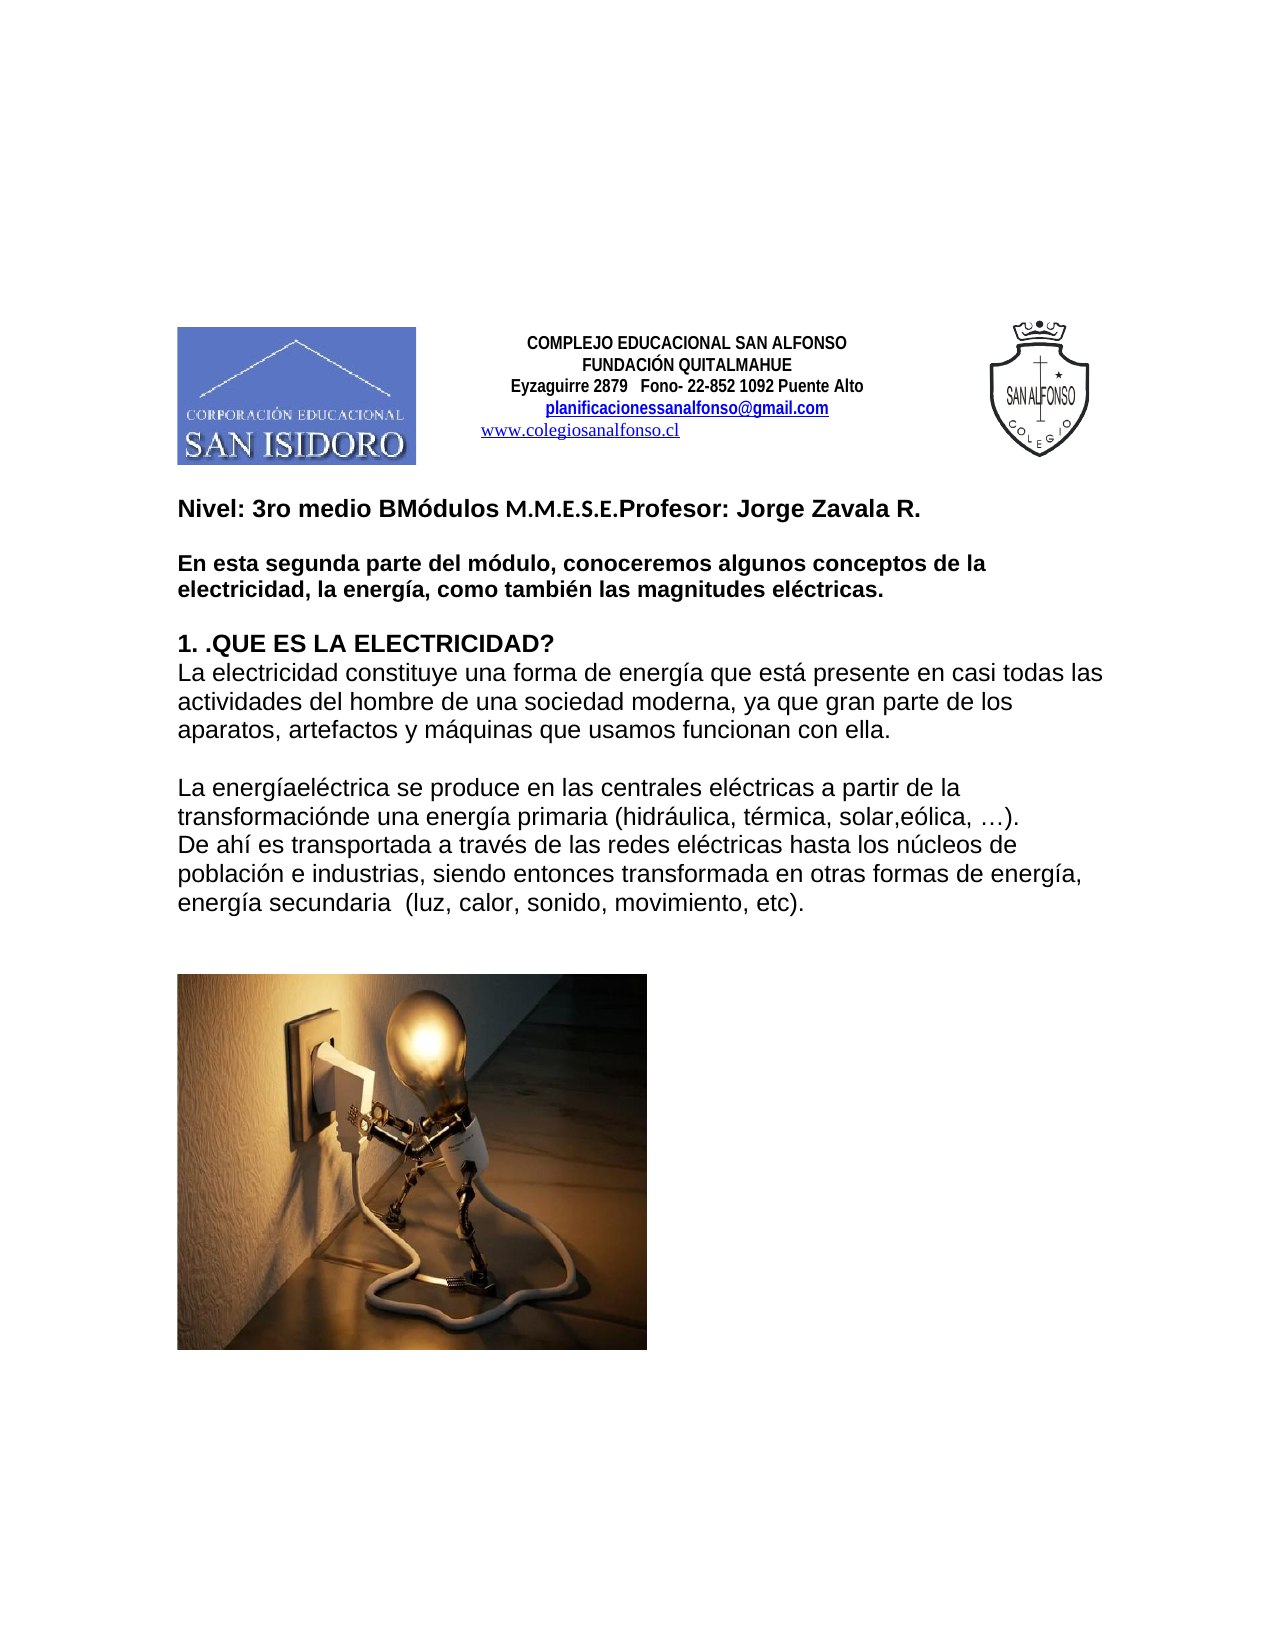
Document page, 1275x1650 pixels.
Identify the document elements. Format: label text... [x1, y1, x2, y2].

text La electricidad constituye una forma de energía que está presente en casi todas las actividades del hombre de una sociedad moderna, ya que gran parte de los aparatos, artefactos y máquinas que usamos funcionan con ella. [177, 658, 1107, 744]
text La energíaeléctrica se produce en las centrales eléctricas a partir de la transformaciónde una energía primaria (hidráulica, térmica, solar,eólica, …). [177, 773, 1107, 830]
text Nivel: 3ro medio BMódulos M.M.E.S.E.Profesor: Jorge Zavala R. [177, 493, 1107, 524]
picture [177, 327, 417, 465]
picture [177, 974, 647, 1350]
text De ahí es transportada a través de las redes eléctricas hasta los núcleos de población e industrias, siendo entonces transformada en otras formas de energía, energía secundaria (luz, calor, sonido, movimiento, etc). [177, 830, 1107, 917]
text En esta segunda parte del módulo, conoceremos algunos conceptos de la electricidad, la energía, como también las magnitudes eléctricas. [177, 550, 1107, 603]
text 1. .QUE ES LA ELECTRICIDAD? [177, 629, 1107, 658]
